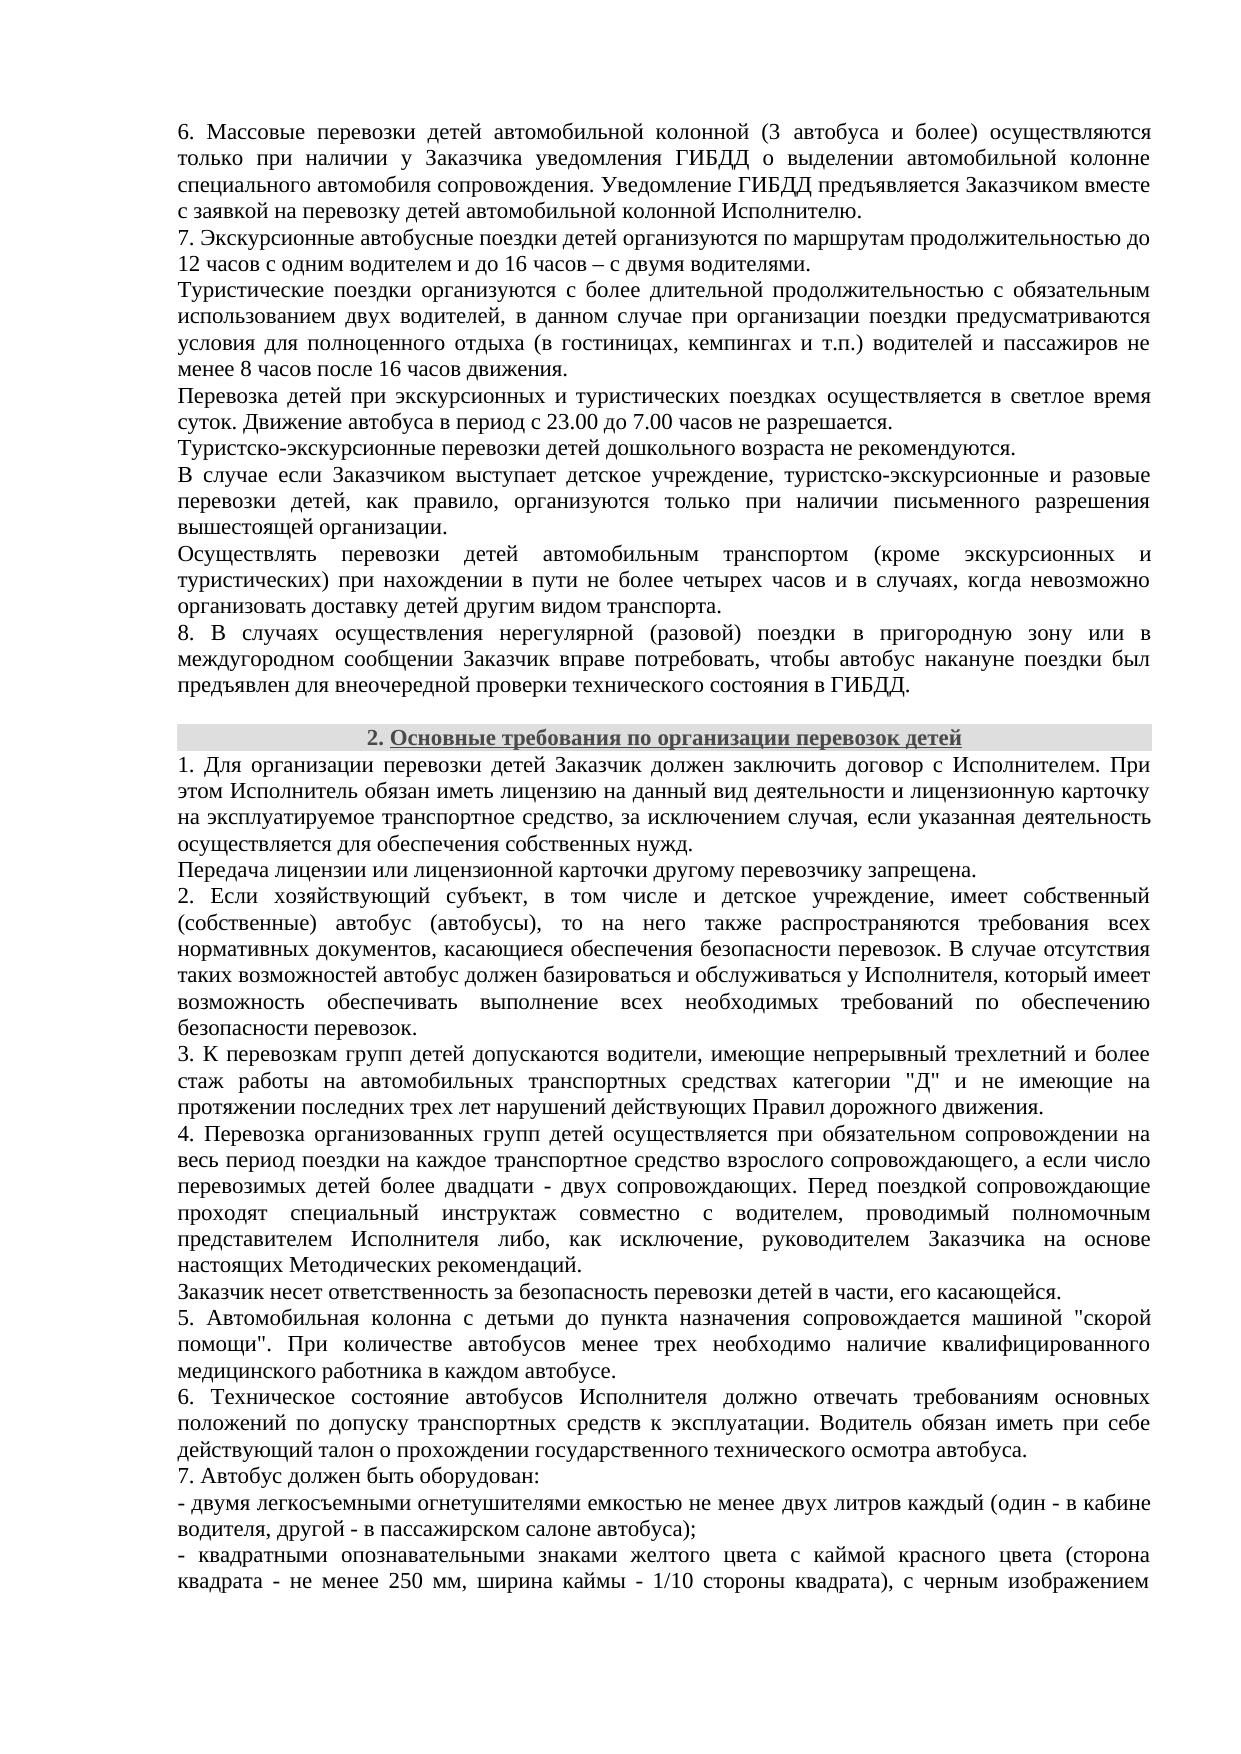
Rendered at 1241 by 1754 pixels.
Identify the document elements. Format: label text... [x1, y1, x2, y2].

text Перевозка детей при экскурсионных и туристических поездках осуществляется в светлое время суток. Движение автобуса в период с 23.00 до 7.00 часов не разрешается. [177, 382, 1152, 434]
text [177, 1541, 1152, 1594]
text 6. Массовые перевозки детей автомобильной колонной (3 автобуса и более) осуществляются только при наличии у Заказчика уведомления ГИБДД о выделении автомобильной колонне специального автомобиля сопровождения. Уведомление ГИБДД предъявляется Заказчиком вместе с заявкой на перевозку детей автомобильной колонной Исполнителю. [177, 118, 1152, 223]
text 8. В случаях осуществления нерегулярной (разовой) поездки в пригородную зону или в междугородном сообщении Заказчик вправе потребовать, чтобы автобус накануне поездки был предъявлен для внеочередной проверки технического состояния в ГИБДД. [177, 619, 1152, 698]
text 4. Перевозка организованных групп детей осуществляется при обязательном сопровождении на весь период поездки на каждое транспортное средство взрослого сопровождающего, а если число перевозимых детей более двадцати - двух сопровождающих. Перед поездкой сопровождающие проходят специальный инструктаж совместно с водителем, проводимый полномочным представителем Исполнителя либо, как исключение, руководителем Заказчика на основе настоящих Методических рекомендаций. [177, 1119, 1152, 1278]
text 1. Для организации перевозки детей Заказчик должен заключить договор с Исполнителем. При этом Исполнитель обязан иметь лицензию на данный вид деятельности и лицензионную карточку на эксплуатируемое транспортное средство, за исключением случая, если указанная деятельность осуществляется для обеспечения собственных нужд. [177, 751, 1152, 856]
text Туристические поездки организуются с более длительной продолжительностью с обязательным использованием двух водителей, в данном случае при организации поездки предусматриваются условия для полноценного отдыха (в гостиницах, кемпингах и т.п.) водителей и пассажиров не менее 8 часов после 16 часов движения. [177, 276, 1152, 382]
text - двумя легкосъемными огнетушителями емкостью не менее двух литров каждый (один - в кабине водителя, другой - в пассажирском салоне автобуса); [177, 1488, 1152, 1541]
text 7. Экскурсионные автобусные поездки детей организуются по маршрутам продолжительностью до 12 часов с одним водителем и до 16 часов – с двумя водителями. [177, 223, 1152, 276]
text Заказчик несет ответственность за безопасность перевозки детей в части, его касающейся. [177, 1278, 1152, 1304]
text 2. Основные требования по организации перевозок детей [177, 724, 1152, 751]
text 2. Если хозяйствующий субъект, в том числе и детское учреждение, имеет собственный (собственные) автобус (автобусы), то на него также распространяются требования всех нормативных документов, касающиеся обеспечения безопасности перевозок. В случае отсутствия таких возможностей автобус должен базироваться и обслуживаться у Исполнителя, который имеет возможность обеспечивать выполнение всех необходимых требований по обеспечению безопасности перевозок. [177, 882, 1152, 1041]
text Осуществлять перевозки детей автомобильным транспортом (кроме экскурсионных и туристических) при нахождении в пути не более четырех часов и в случаях, когда невозможно организовать доставку детей другим видом транспорта. [177, 540, 1152, 619]
text 6. Техническое состояние автобусов Исполнителя должно отвечать требованиям основных положений по допуску транспортных средств к эксплуатации. Водитель обязан иметь при себе действующий талон о прохождении государственного технического осмотра автобуса. [177, 1383, 1152, 1462]
text 7. Автобус должен быть оборудован: [177, 1462, 1152, 1488]
text Передача лицензии или лицензионной карточки другому перевозчику запрещена. [177, 856, 1152, 882]
text Туристско-экскурсионные перевозки детей дошкольного возраста не рекомендуются. [177, 434, 1152, 461]
text 3. К перевозкам групп детей допускаются водители, имеющие непрерывный трехлетний и более стаж работы на автомобильных транспортных средствах категории "Д" и не имеющие на протяжении последних трех лет нарушений действующих Правил дорожного движения. [177, 1041, 1152, 1119]
text 5. Автомобильная колонна с детьми до пункта назначения сопровождается машиной "скорой помощи". При количестве автобусов менее трех необходимо наличие квалифицированного медицинского работника в каждом автобусе. [177, 1304, 1152, 1383]
text В случае если Заказчиком выступает детское учреждение, туристско-экскурсионные и разовые перевозки детей, как правило, организуются только при наличии письменного разрешения вышестоящей организации. [177, 461, 1152, 540]
